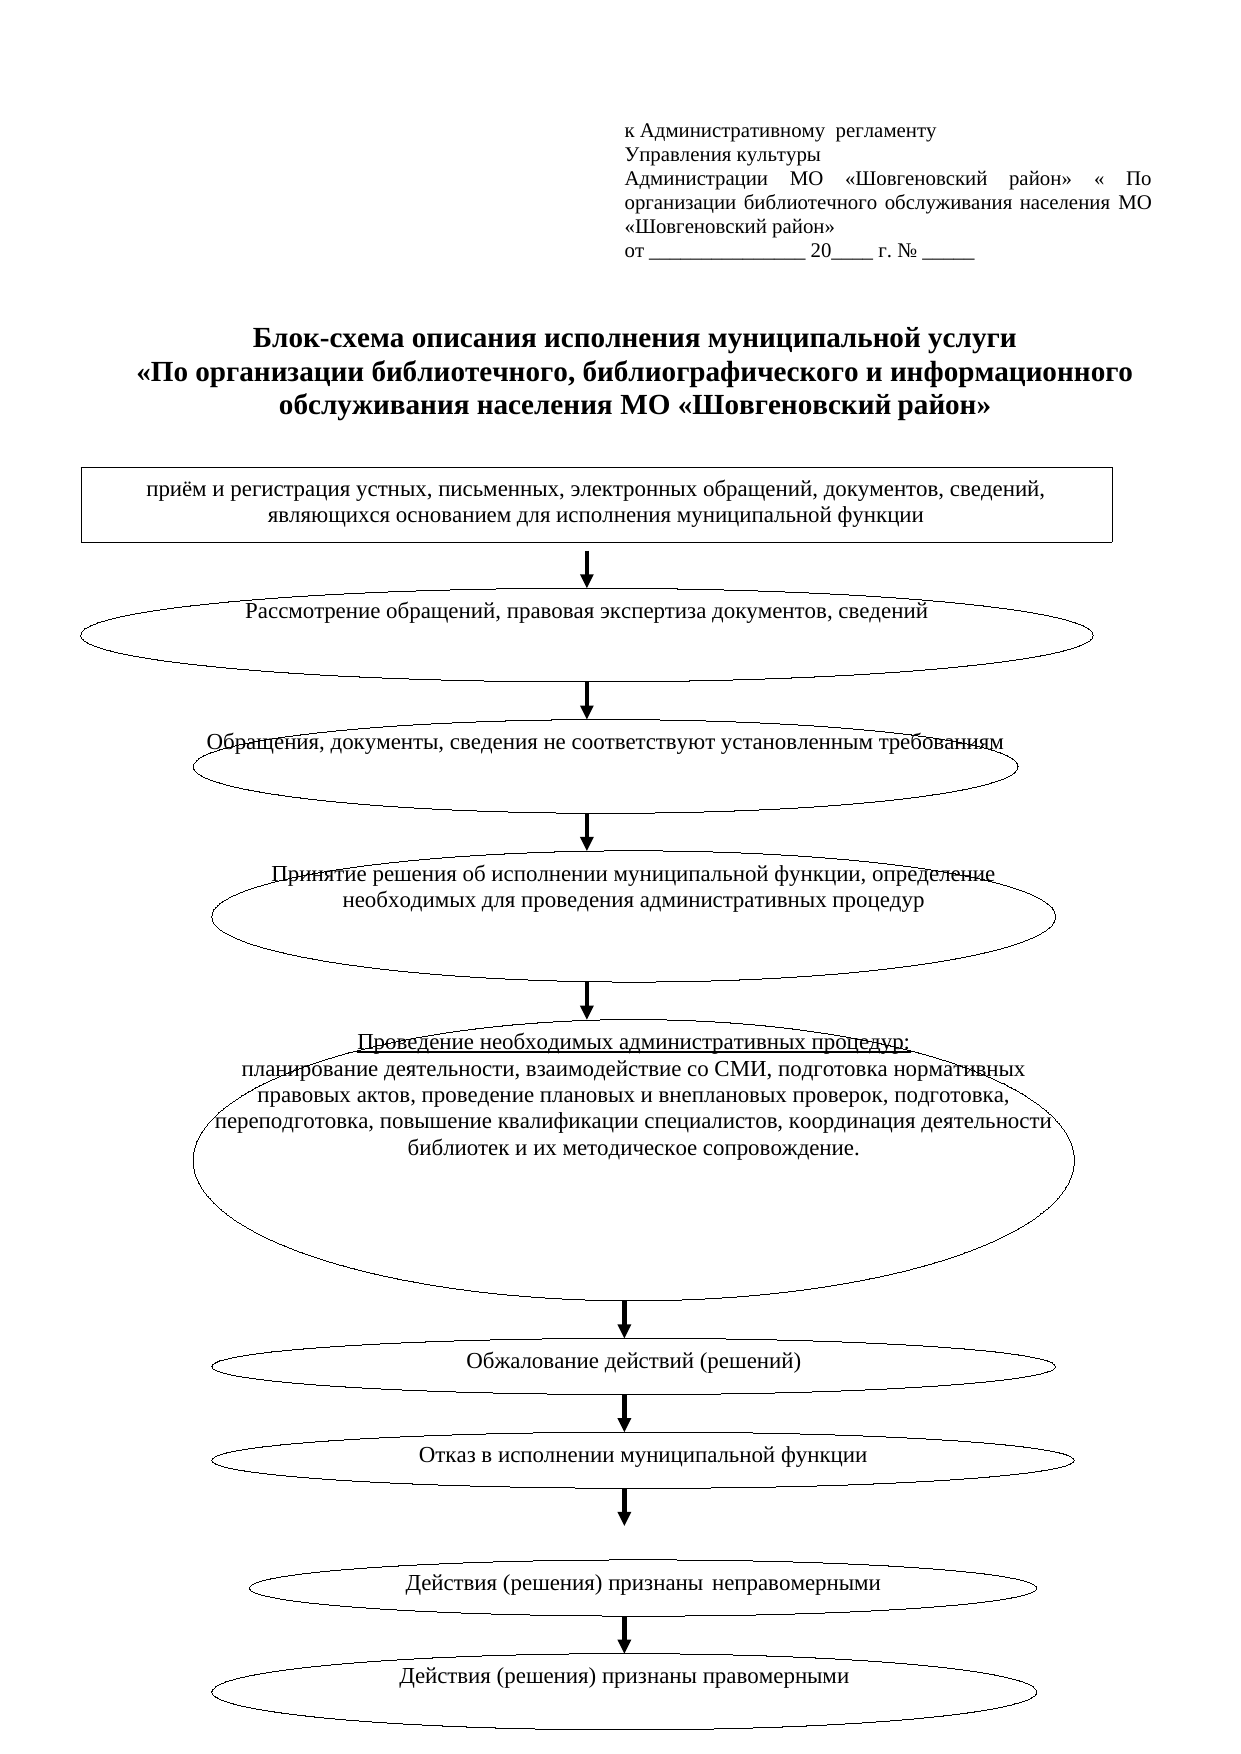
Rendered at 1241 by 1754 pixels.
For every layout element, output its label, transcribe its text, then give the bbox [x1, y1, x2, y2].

text от _______________ 20____ г. № _____ [624, 238, 1152, 262]
text Управления культуры [624, 142, 1152, 166]
text Блок-схема описания исполнения муниципальной услуги [118, 320, 1152, 354]
text к Административному регламенту [624, 118, 1152, 142]
text Администрации МО «Шовгеновский район» « По организации библиотечного обслуживания населения МО «Шовгеновский район» [624, 166, 1152, 238]
text «По организации библиотечного, библиографического и информационного обслуживания населения МО «Шовгеновский район» [118, 354, 1152, 421]
